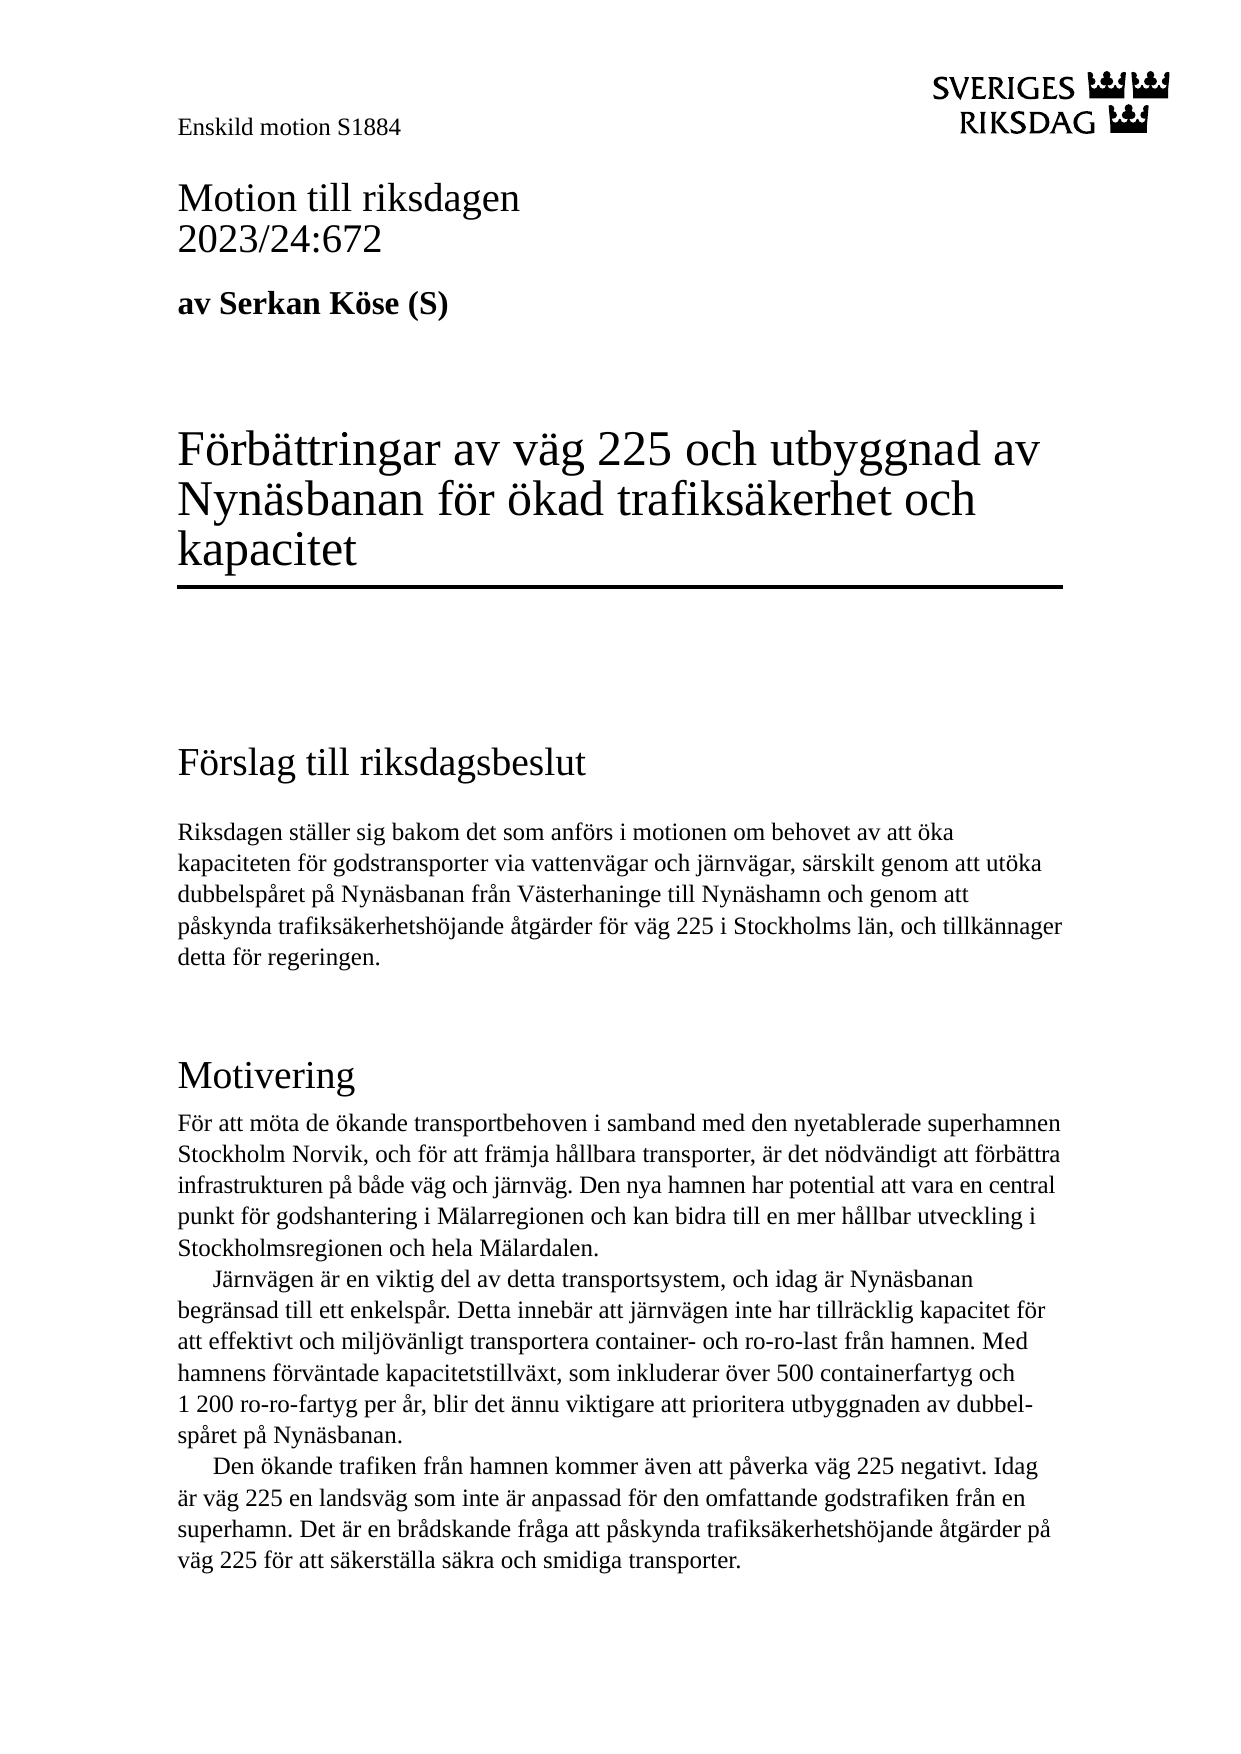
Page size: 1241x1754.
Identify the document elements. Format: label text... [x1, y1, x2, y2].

text Den ökande trafiken från hamnen kommer även att påverka väg 225 negativt. Idag är väg 225 en landsväg som inte är anpassad för den omfattande godstrafiken från en superhamn. Det är en brådskande fråga att påskynda trafiksäkerhetshöjande åtgärder på väg 225 för att säkerställa säkra och smidiga transporter. [177, 1449, 1063, 1574]
text Järnvägen är en viktig del av detta transportsystem, och idag är Nynäsbanan begränsad till ett enkelspår. Detta innebär att järnvägen inte har tillräcklig kapacitet för att effektivt och miljövänligt transportera container- och ro-ro-last från hamnen. Med hamnens förväntade kapacitetstillväxt, som inkluderar över 500 containerfartyg och 1 200 ro-ro-fartyg per år, blir det ännu viktigare att prioritera utbyggnaden av dubbelspåret på Nynäsbanan. [177, 1261, 1063, 1449]
text För att möta de ökande transportbehoven i samband med den nyetablerade superhamnen Stockholm Norvik, och för att främja hållbara transporter, är det nödvändigt att förbättra infrastrukturen på både väg och järnväg. Den nya hamnen har potential att vara en central punkt för godshantering i Mälarregionen och kan bidra till en mer hållbar utveckling i Stockholmsregionen och hela Mälardalen. [177, 1105, 1063, 1261]
